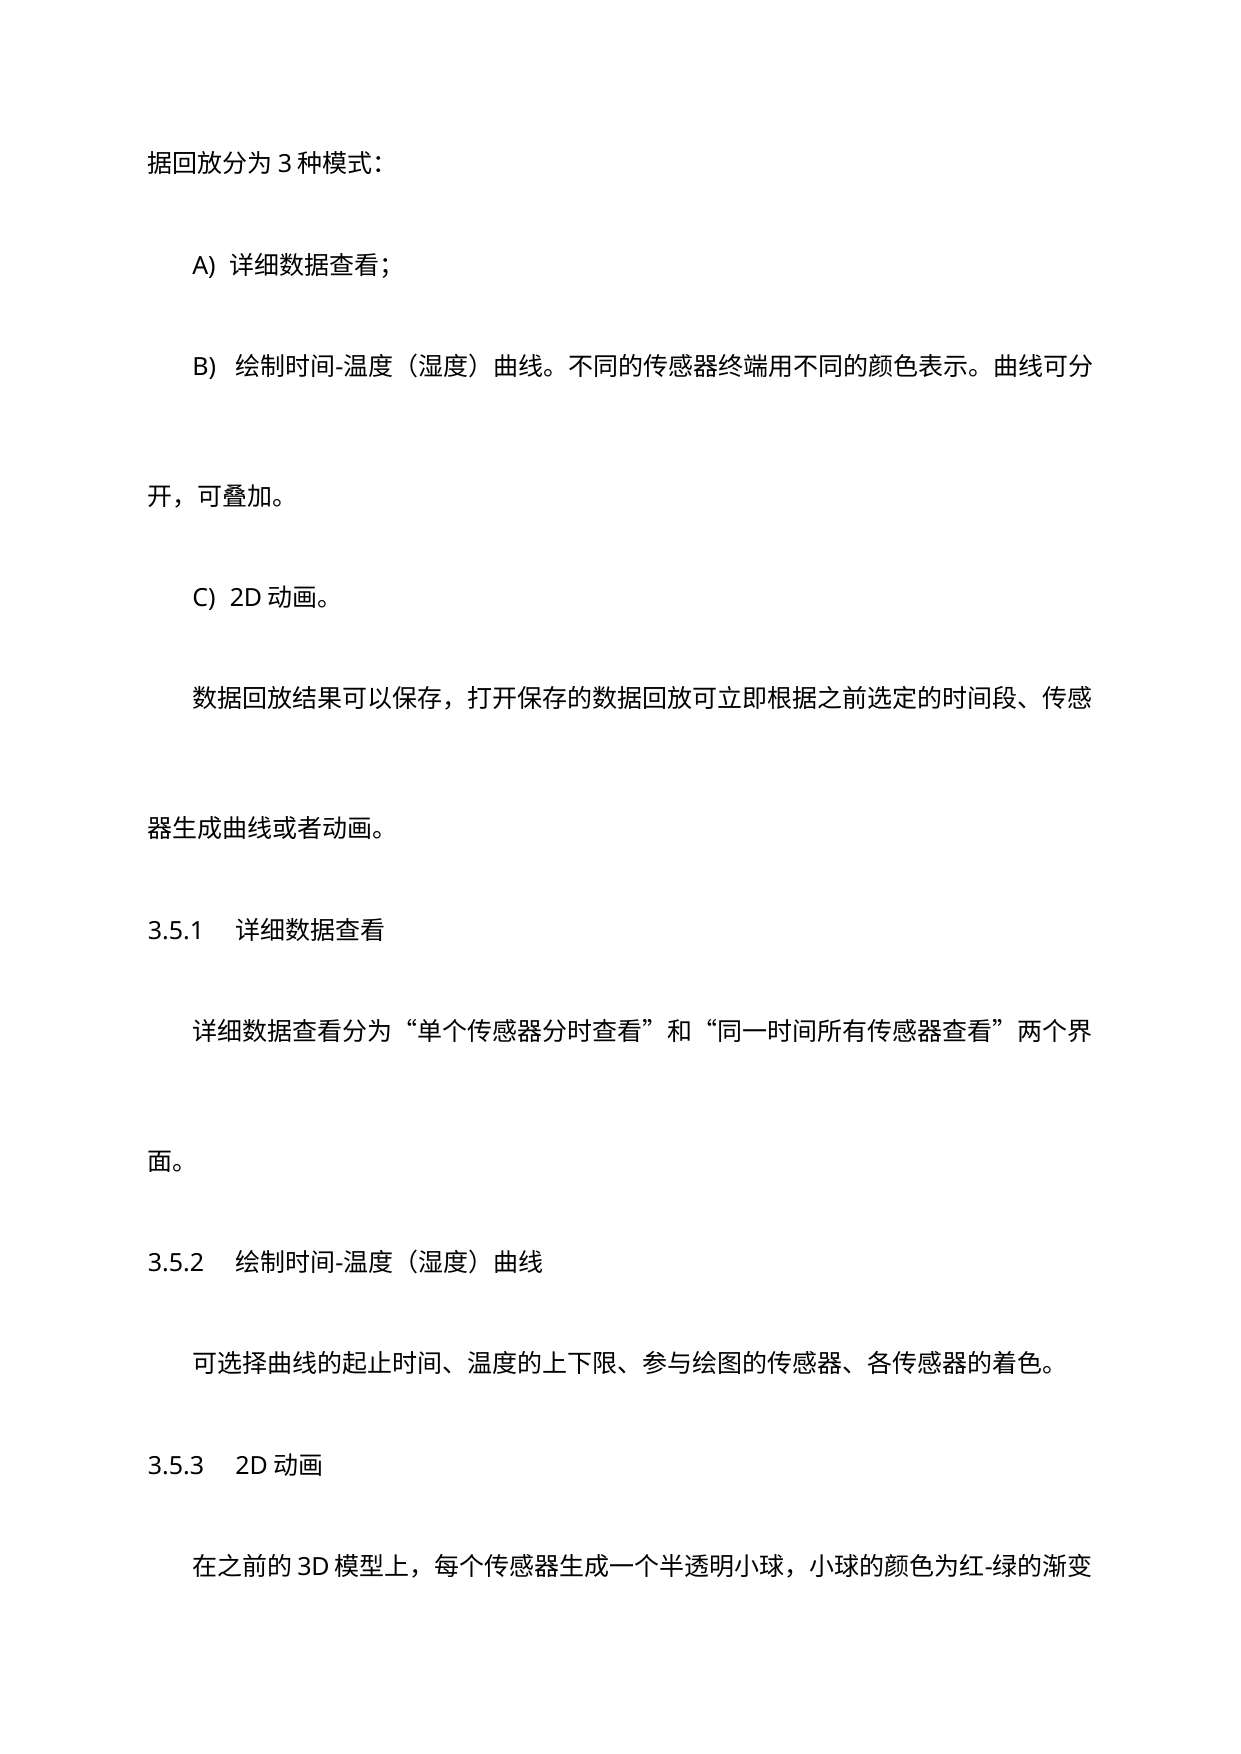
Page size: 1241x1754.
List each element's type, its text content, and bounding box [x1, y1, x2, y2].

text 详细数据查看分为“单个传感器分时查看”和“同一时间所有传感器查看”两个界面。 [148, 997, 1107, 1192]
list 绘制时间-温度（湿度）曲线 [148, 1228, 1107, 1293]
list 2D动画。 [192, 563, 1107, 628]
list 详细数据查看 [148, 896, 1107, 961]
list 详细数据查看； [192, 231, 1107, 296]
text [148, 129, 1107, 194]
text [148, 1532, 1107, 1597]
text 可选择曲线的起止时间、温度的上下限、参与绘图的传感器、各传感器的着色。 [148, 1329, 1107, 1394]
list 绘制时间-温度（湿度）曲线。不同的传感器终端用不同的颜色表示。曲线可分开，可叠加。 [148, 332, 1107, 527]
text 数据回放结果可以保存，打开保存的数据回放可立即根据之前选定的时间段、传感器生成曲线或者动画。 [148, 664, 1107, 859]
list 2D动画 [148, 1431, 1107, 1496]
